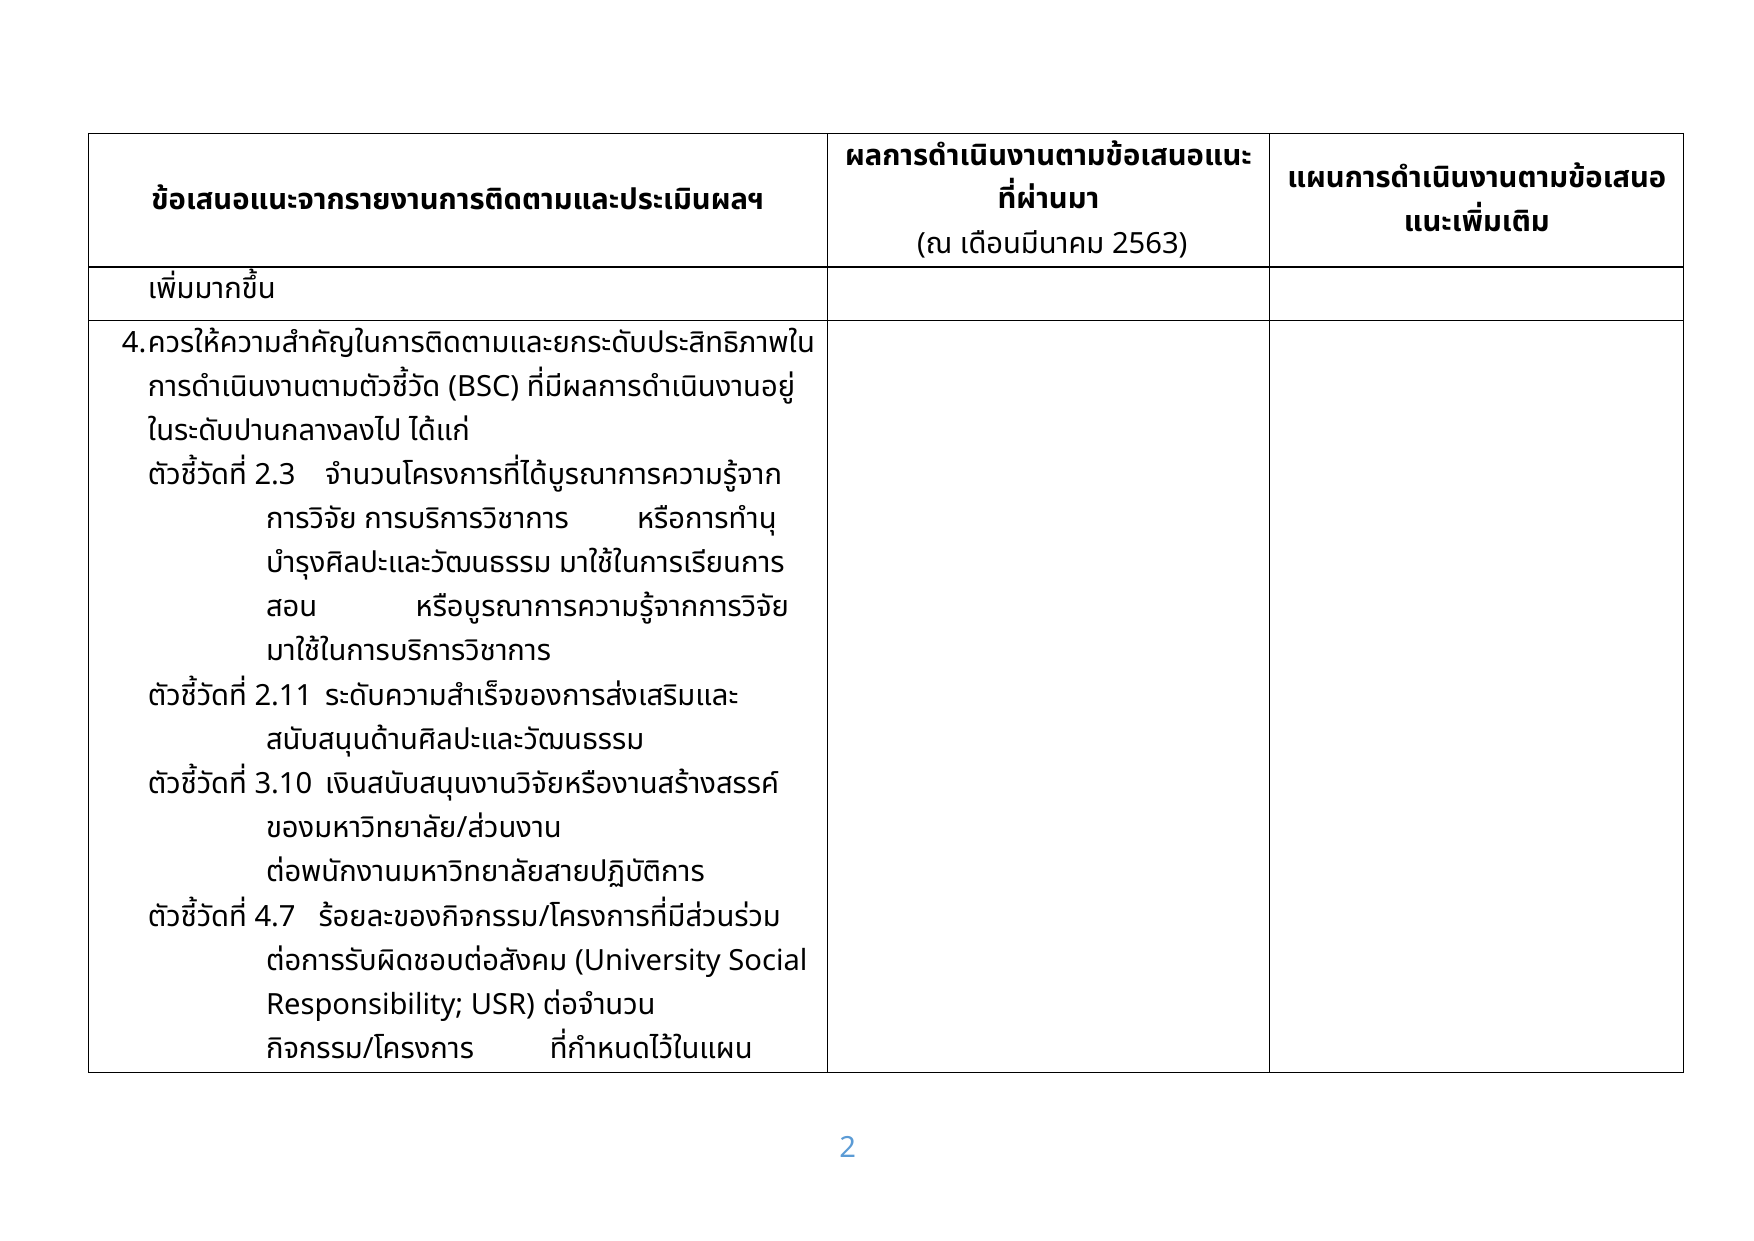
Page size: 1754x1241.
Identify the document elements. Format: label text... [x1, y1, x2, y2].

table_cell [1270, 268, 1683, 320]
table_header ผลการดำเนินงานตามข้อเสนอแนะที่ผ่านมา (ณ เดือนมีนาคม 2563) [828, 134, 1269, 266]
table_cell ควรให้ความสำคัญในการติดตามและยกระดับประสิทธิภาพในการดำเนินงานตามตัวชี้วัด (BSC) ที่มีผลการดำเนินงานอยู่ในระดับปานกลางลงไป ได้แก่ ตัวชี้วัดที่ 2.3 จำนวนโครงการที่ได้บูรณาการความรู้จากการวิจัย การบริการวิชาการ หรือการทำนุบำรุงศิลปะและวัฒนธรรม มาใช้ในการเรียนการสอน หรือบูรณาการความรู้จากการวิจัยมาใช้ในการบริการวิชาการ ตัวชี้วัดที่ 2.11 ระดับความสำเร็จของการส่งเสริมและสนับสนุนด้านศิลปะและวัฒนธรรม ตัวชี้วัดที่ 3.10 เงินสนับสนุนงานวิจัยหรืองานสร้างสรรค์ของมหาวิทยาลัย/ส่วนงาน ต่อพนักงานมหาวิทยาลัยสายปฏิบัติการ ตัวชี้วัดที่ 4.7 ร้อยละของกิจกรรม/โครงการที่มีส่วนร่วมต่อการรับผิดชอบต่อสังคม (University Social Responsibility; USR) ต่อจำนวนกิจกรรม/โครงการ ที่กำหนดไว้ในแผน [89, 321, 827, 1072]
table_cell [828, 321, 1269, 1072]
table_cell [1270, 321, 1683, 1072]
table_header แผนการดำเนินงานตามข้อเสนอแนะเพิ่มเติม [1270, 134, 1683, 266]
table_header ข้อเสนอแนะจากรายงานการติดตามและประเมินผลฯ [89, 134, 827, 266]
table_cell [828, 268, 1269, 320]
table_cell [89, 268, 827, 320]
